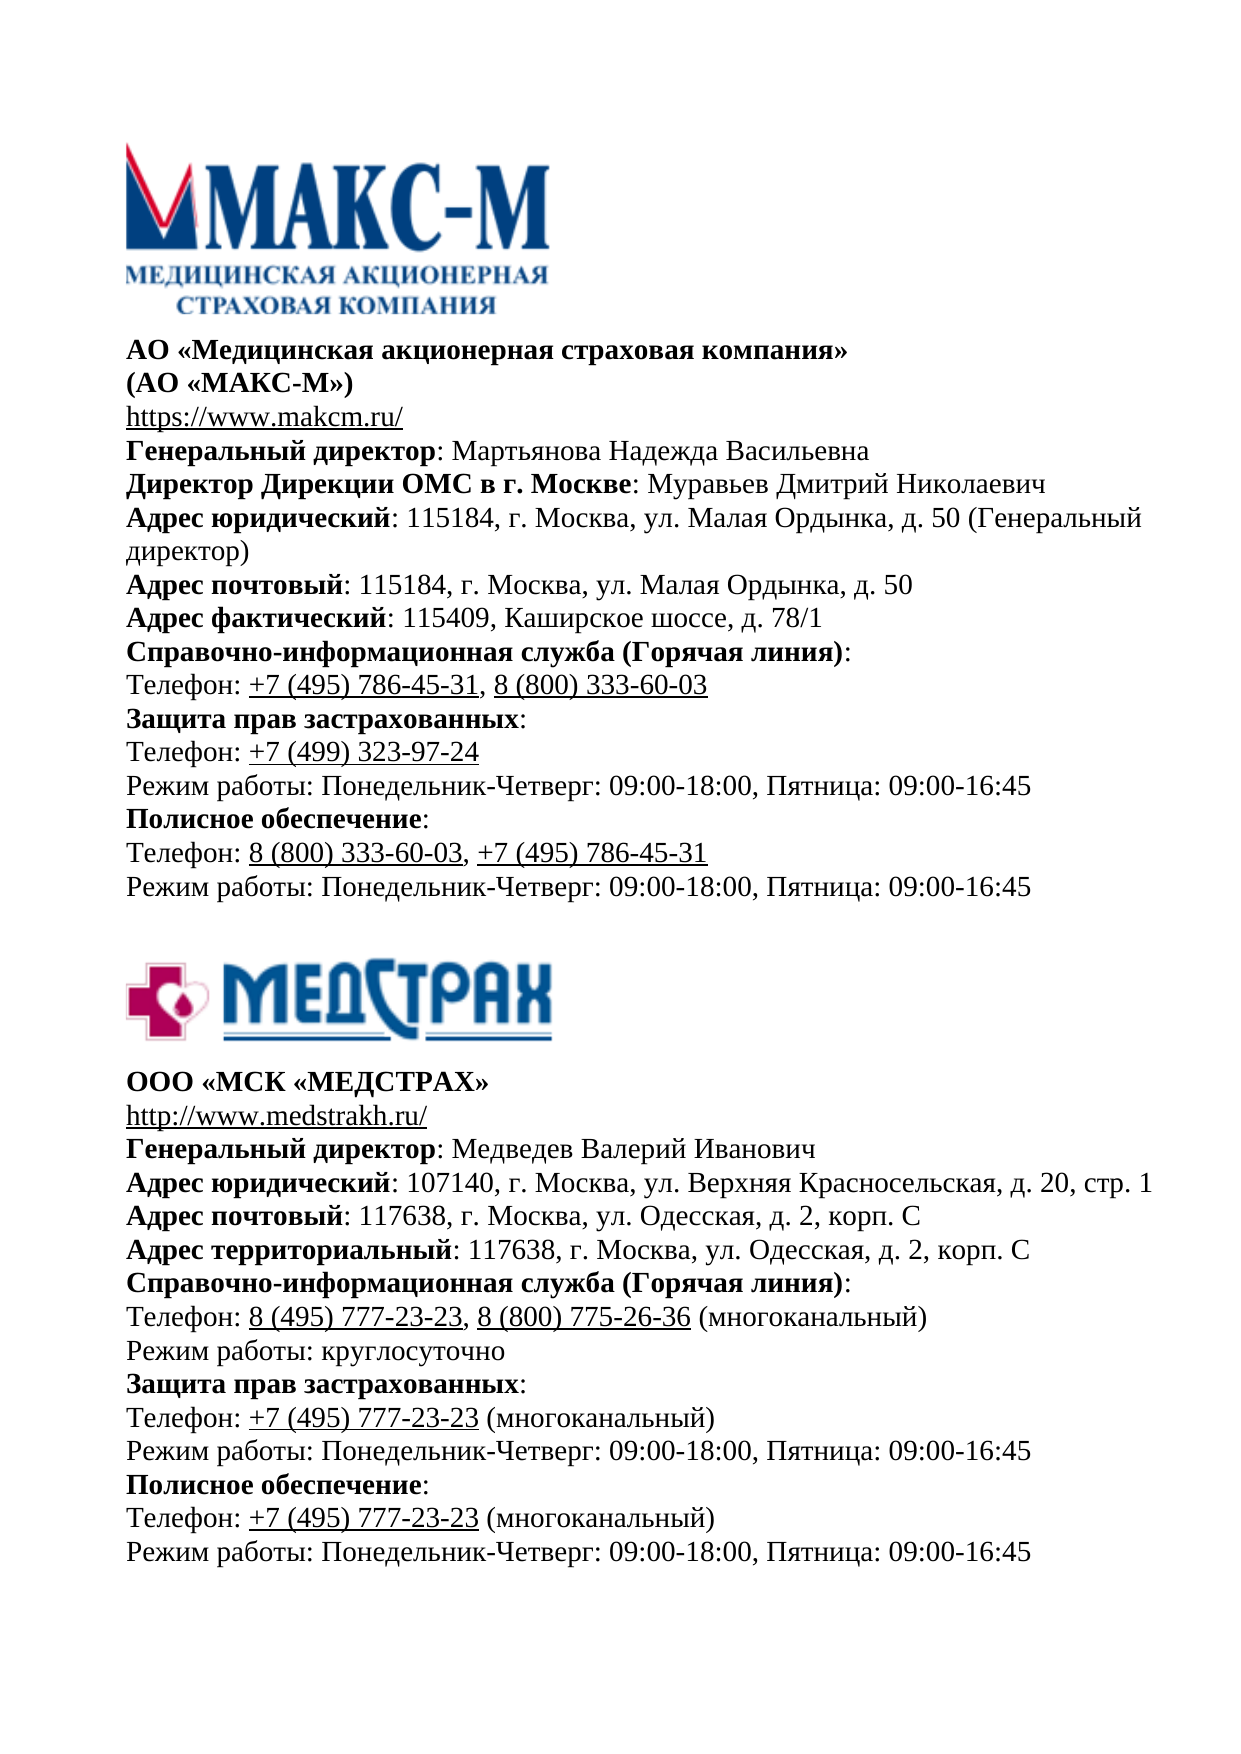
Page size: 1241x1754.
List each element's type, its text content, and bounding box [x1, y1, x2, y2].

text Генеральный директор: Медведев Валерий Иванович Адрес юридический: 107140, г. Москва, ул. Верхняя Красносельская, д. 20, стр. 1 Адрес почтовый: 117638, г. Москва, ул. Одесская, д. 2, корп. С Адрес территориальный: 117638, г. Москва, ул. Одесская, д. 2, корп. С Справочно-информационная служба (Горячая линия): Телефон: 8 (495) 777-23-23, 8 (800) 775-26-36 (многоканальный) Режим работы: круглосуточно Защита прав застрахованных: Телефон: +7 (495) 777-23-23 (многоканальный) Режим работы: Понедельник-Четверг: 09:00-18:00, Пятница: 09:00-16:45 Полисное обеспечение: Телефон: +7 (495) 777-23-23 (многоканальный) Режим работы: Понедельник-Четверг: 09:00-18:00, Пятница: 09:00-16:45 [126, 1131, 1184, 1567]
picture [125, 125, 557, 332]
picture [125, 935, 700, 1065]
text Генеральный директор: Мартьянова Надежда Васильевна Директор Дирекции ОМС в г. Москве: Муравьев Дмитрий Николаевич Адрес юридический: 115184, г. Москва, ул. Малая Ордынка, д. 50 (Генеральный директор) Адрес почтовый: 115184, г. Москва, ул. Малая Ордынка, д. 50 Адрес фактический: 115409, Каширское шоссе, д. 78/1 Справочно-информационная служба (Горячая линия): Телефон: +7 (495) 786-45-31, 8 (800) 333-60-03 Защита прав застрахованных: Телефон: +7 (499) 323-97-24 Режим работы: Понедельник-Четверг: 09:00-18:00, Пятница: 09:00-16:45 Полисное обеспечение: Телефон: 8 (800) 333-60-03, +7 (495) 786-45-31 Режим работы: Понедельник-Четверг: 09:00-18:00, Пятница: 09:00-16:45 [126, 433, 1184, 902]
